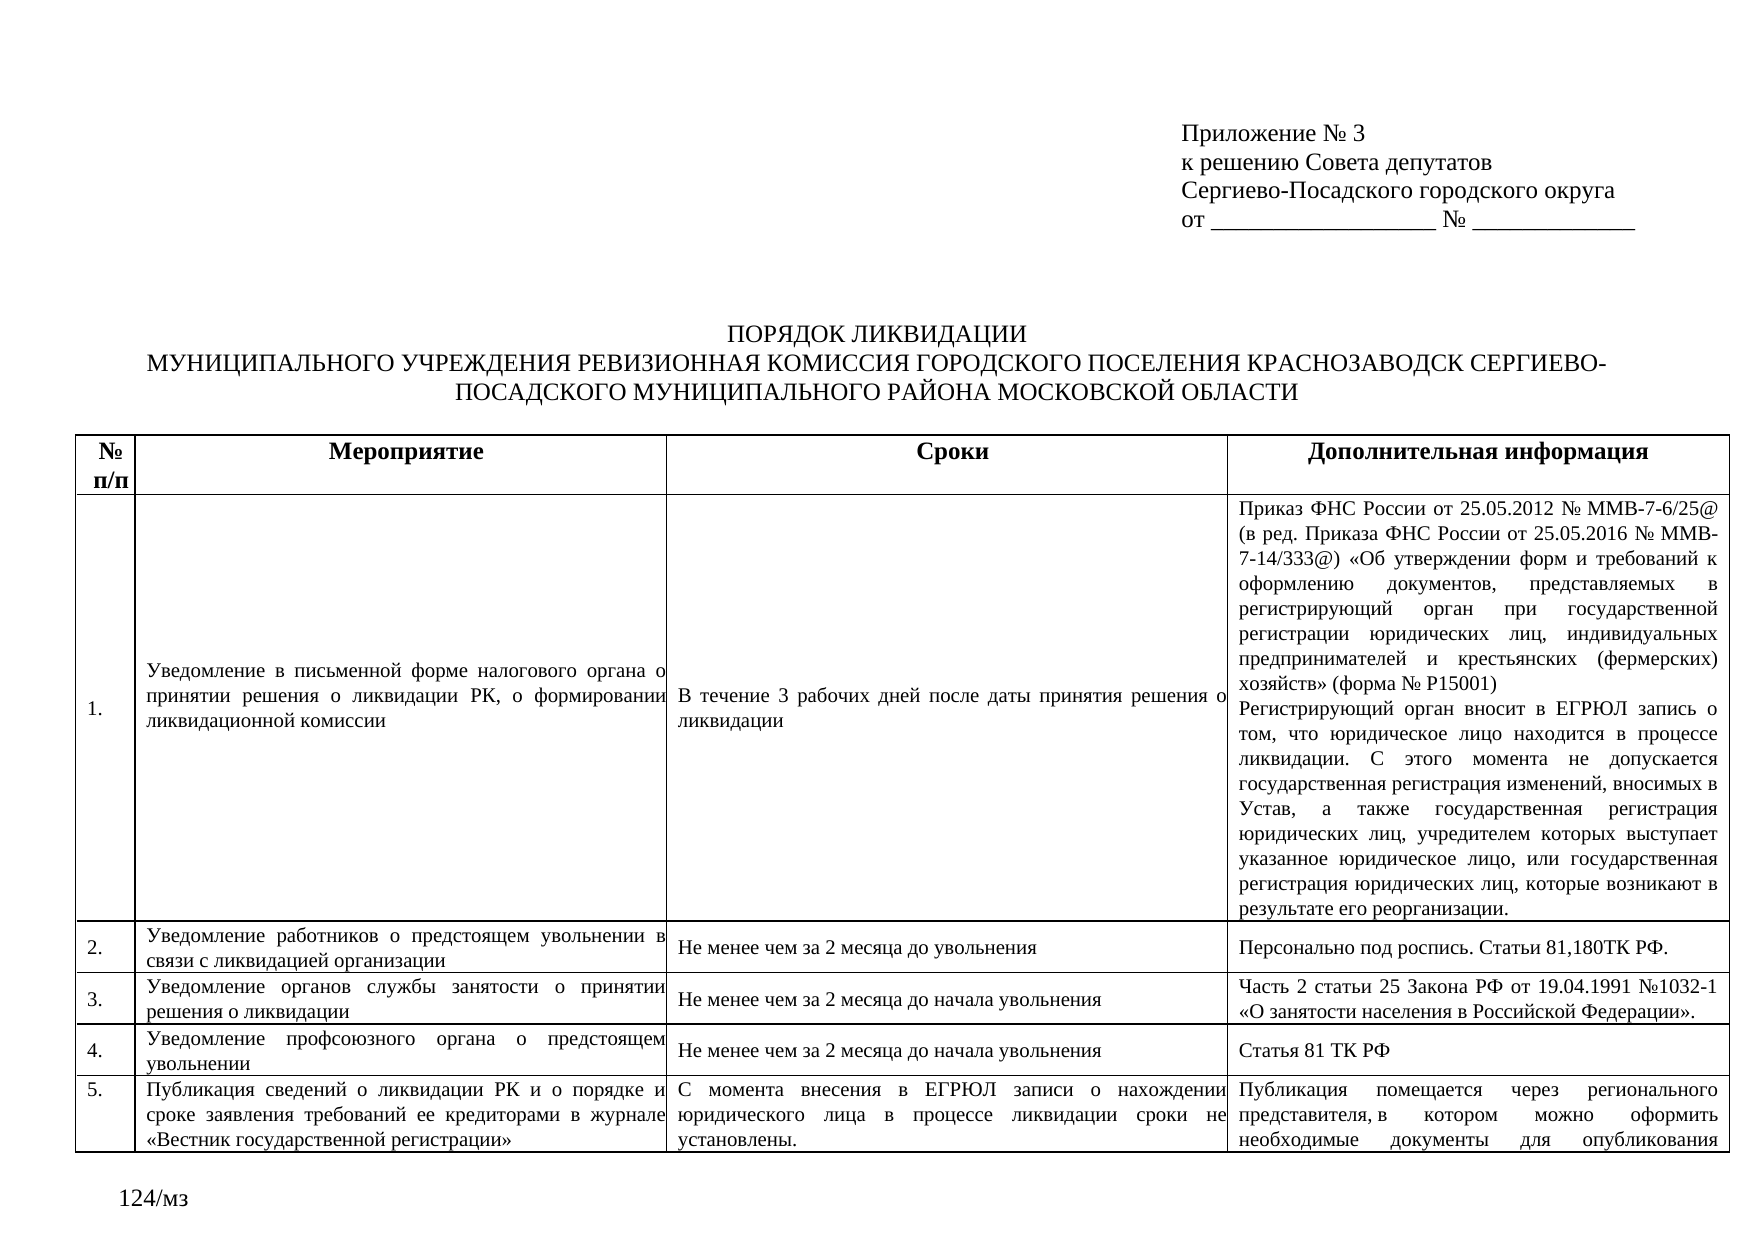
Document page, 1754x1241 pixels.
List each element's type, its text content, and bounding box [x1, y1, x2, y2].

table_cell 4. [76, 1024, 134, 1075]
table_cell 1. [76, 495, 134, 920]
table_cell Не менее чем за 2 месяца до начала увольнения [667, 973, 1227, 1023]
table_cell Персонально под роспись. Статьи 81,180ТК РФ. [1228, 922, 1729, 972]
table_cell Часть 2 статьи 25 Закона РФ от 19.04.1991 №1032-1 «О занятости населения в Российской Федерации». [1228, 973, 1729, 1023]
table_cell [1228, 1076, 1729, 1151]
table_cell Не менее чем за 2 месяца до увольнения [667, 922, 1227, 972]
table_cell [667, 1076, 1227, 1151]
table_header Мероприятие [136, 436, 666, 493]
text от __________________ № _____________ [1181, 204, 1636, 233]
table_header № п/п [76, 436, 134, 493]
table_cell В течение 3 рабочих дней после даты принятия решения о ликвидации [667, 495, 1227, 920]
table_cell Уведомление органов службы занятости о принятии решения о ликвидации [136, 973, 666, 1023]
table_header Дополнительная информация [1228, 436, 1729, 493]
table_cell Уведомление в письменной форме налогового органа о принятии решения о ликвидации РК, о формировании ликвидационной комиссии [136, 495, 666, 920]
table_cell Не менее чем за 2 месяца до начала увольнения [667, 1025, 1227, 1075]
table_cell Уведомление работников о предстоящем увольнении в связи с ликвидацией организации [136, 922, 666, 972]
text к решению Совета депутатов [1181, 147, 1636, 176]
table_cell Статья 81 ТК РФ [1228, 1025, 1729, 1075]
table_header Сроки [667, 436, 1227, 493]
table_cell 5. [76, 1076, 134, 1151]
table_cell Уведомление профсоюзного органа о предстоящем увольнении [136, 1025, 666, 1075]
text Сергиево-Посадского городского округа [1181, 176, 1636, 204]
text Приложение № 3 [1181, 118, 1636, 147]
title ПОРЯДОК ЛИКВИДАЦИИ [118, 319, 1636, 348]
table_cell 3. [76, 973, 134, 1023]
table_cell 2. [76, 921, 134, 972]
title МУНИЦИПАЛЬНОГО УЧРЕЖДЕНИЯ РЕВИЗИОННАЯ КОМИССИЯ ГОРОДСКОГО ПОСЕЛЕНИЯ КРАСНОЗАВОДСК СЕРГИЕВО-ПОСАДСКОГО МУНИЦИПАЛЬНОГО РАЙОНА МОСКОВСКОЙ ОБЛАСТИ [118, 348, 1636, 406]
table_cell Приказ ФНС России от 25.05.2012 № ММВ-7-6/25@ (в ред. Приказа ФНС России от 25.05.2016 № ММВ-7-14/333@) «Об утверждении форм и требований к оформлению документов, представляемых в регистрирующий орган при государственной регистрации юридических лиц, индивидуальных предпринимателей и крестьянских (фермерских) хозяйств» (форма № Р15001) Регистрирующий орган вносит в ЕГРЮЛ запись о том, что юридическое лицо находится в процессе ликвидации. С этого момента не допускается государственная регистрация изменений, вносимых в Устав, а также государственная регистрация юридических лиц, учредителем которых выступает указанное юридическое лицо, или государственная регистрация юридических лиц, которые возникают в результате его реорганизации. [1228, 495, 1729, 920]
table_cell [136, 1076, 666, 1151]
